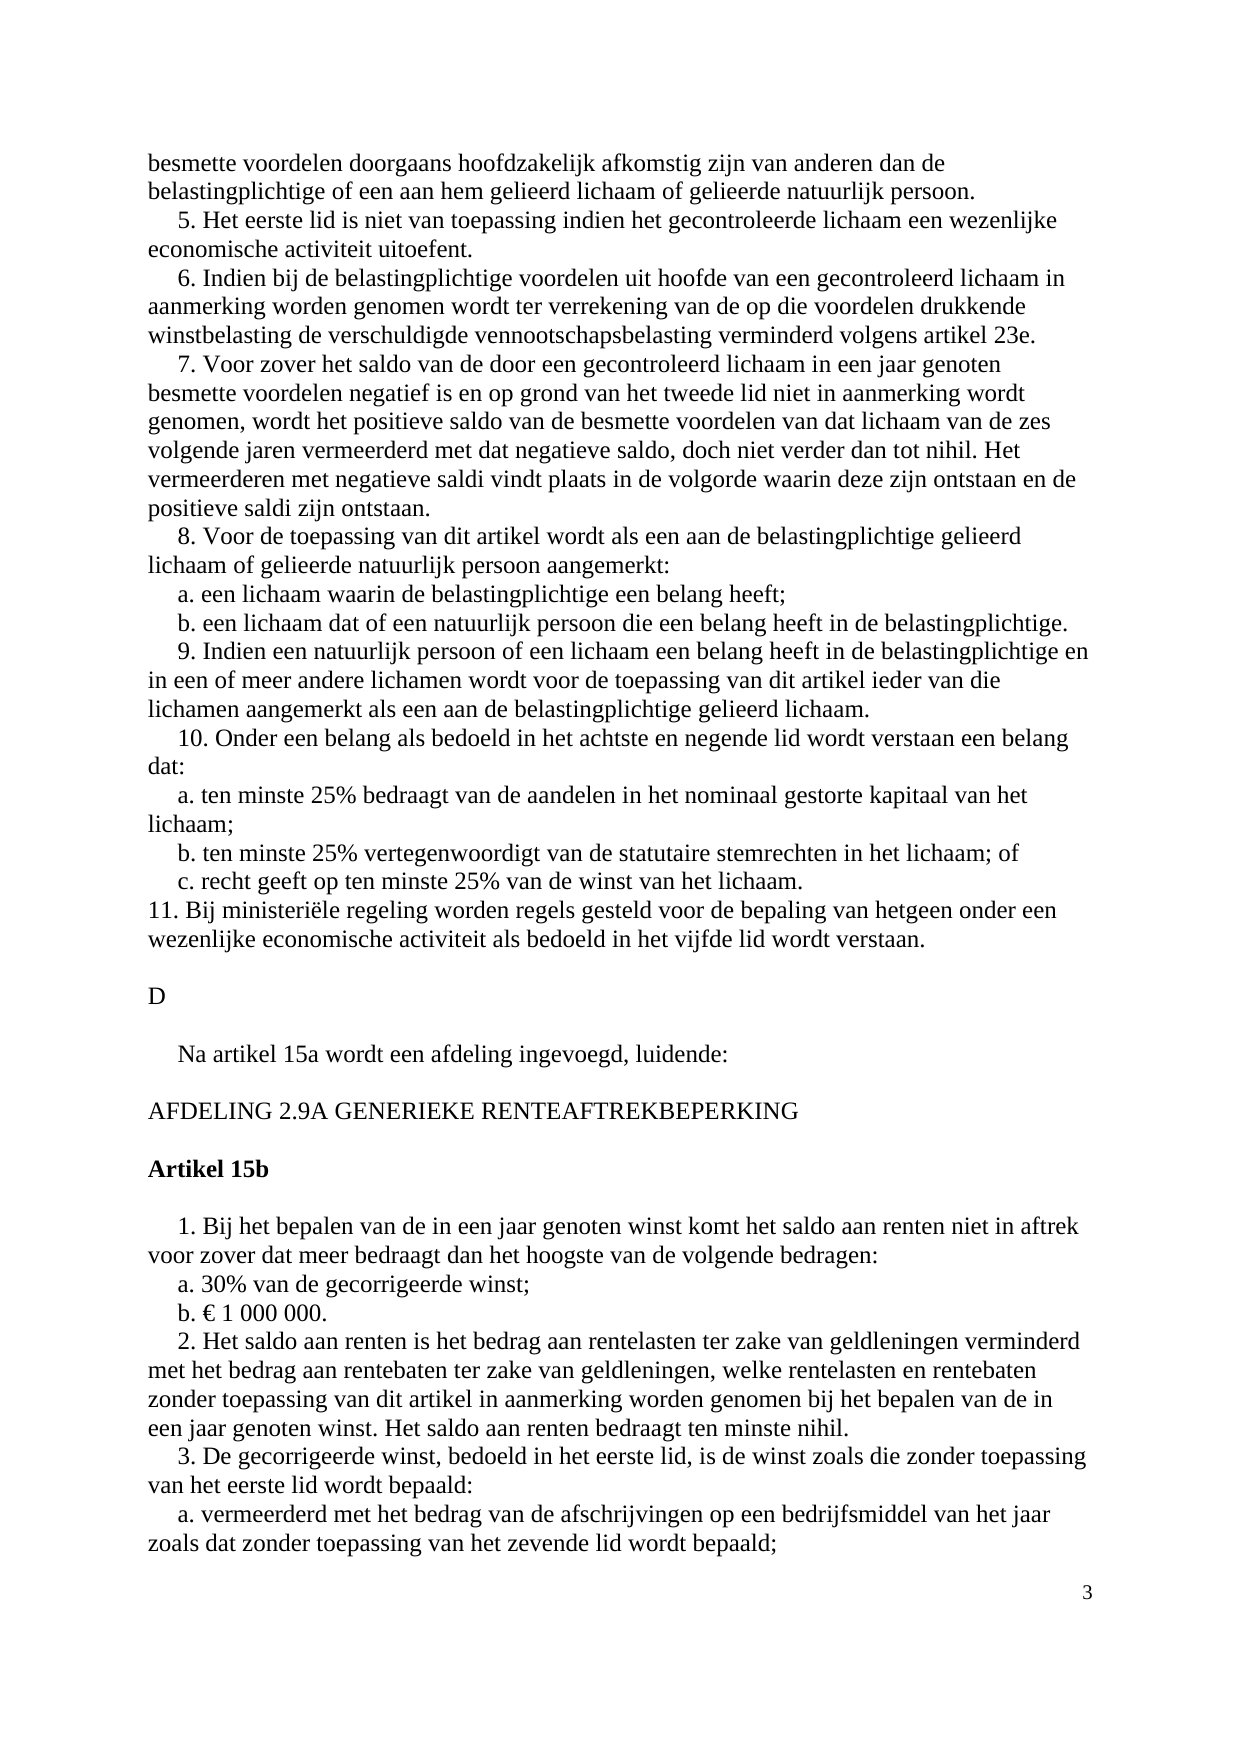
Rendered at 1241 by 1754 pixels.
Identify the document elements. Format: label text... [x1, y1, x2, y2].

text a. een lichaam waarin de belastingplichtige een belang heeft; [148, 579, 1092, 608]
text 1. Bij het bepalen van de in een jaar genoten winst komt het saldo aan renten niet in aftrek voor zover dat meer bedraagt dan het hoogste van de volgende bedragen: [148, 1211, 1092, 1269]
text a. 30% van de gecorrigeerde winst; [148, 1269, 1092, 1298]
text AFDELING 2.9A GENERIEKE RENTEAFTREKBEPERKING [148, 1096, 1092, 1125]
text 10. Onder een belang als bedoeld in het achtste en negende lid wordt verstaan een belang dat: [148, 723, 1092, 780]
text Artikel 15b [148, 1154, 1092, 1183]
text 3. De gecorrigeerde winst, bedoeld in het eerste lid, is de winst zoals die zonder toepassing van het eerste lid wordt bepaald: [148, 1441, 1092, 1499]
text c. recht geeft op ten minste 25% van de winst van het lichaam. [148, 866, 1092, 895]
text a. ten minste 25% bedraagt van de aandelen in het nominaal gestorte kapitaal van het lichaam; [148, 780, 1092, 838]
text 5. Het eerste lid is niet van toepassing indien het gecontroleerde lichaam een wezenlijke economische activiteit uitoefent. [148, 205, 1092, 263]
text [148, 148, 1092, 205]
text b. € 1 000 000. [148, 1298, 1092, 1326]
text 6. Indien bij de belastingplichtige voordelen uit hoofde van een gecontroleerd lichaam in aanmerking worden genomen wordt ter verrekening van de op die voordelen drukkende winstbelasting de verschuldigde vennootschapsbelasting verminderd volgens artikel 23e. [148, 263, 1092, 349]
text 2. Het saldo aan renten is het bedrag aan rentelasten ter zake van geldleningen verminderd met het bedrag aan rentebaten ter zake van geldleningen, welke rentelasten en rentebaten zonder toepassing van dit artikel in aanmerking worden genomen bij het bepalen van de in een jaar genoten winst. Het saldo aan renten bedraagt ten minste nihil. [148, 1326, 1092, 1441]
text Na artikel 15a wordt een afdeling ingevoegd, luidende: [148, 1039, 1092, 1068]
text 8. Voor de toepassing van dit artikel wordt als een aan de belastingplichtige gelieerd lichaam of gelieerde natuurlijk persoon aangemerkt: [148, 521, 1092, 579]
text 9. Indien een natuurlijk persoon of een lichaam een belang heeft in de belastingplichtige en in een of meer andere lichamen wordt voor de toepassing van dit artikel ieder van die lichamen aangemerkt als een aan de belastingplichtige gelieerd lichaam. [148, 636, 1092, 723]
text 7. Voor zover het saldo van de door een gecontroleerd lichaam in een jaar genoten besmette voordelen negatief is en op grond van het tweede lid niet in aanmerking wordt genomen, wordt het positieve saldo van de besmette voordelen van dat lichaam van de zes volgende jaren vermeerderd met dat negatieve saldo, doch niet verder dan tot nihil. Het vermeerderen met negatieve saldi vindt plaats in de volgorde waarin deze zijn ontstaan en de positieve saldi zijn ontstaan. [148, 349, 1092, 521]
text b. ten minste 25% vertegenwoordigt van de statutaire stemrechten in het lichaam; of [148, 838, 1092, 866]
text D [148, 981, 1092, 1010]
text b. een lichaam dat of een natuurlijk persoon die een belang heeft in de belastingplichtige. [148, 608, 1092, 636]
text 11. Bij ministeriële regeling worden regels gesteld voor de bepaling van hetgeen onder een wezenlijke economische activiteit als bedoeld in het vijfde lid wordt verstaan. [148, 895, 1092, 953]
text a. vermeerderd met het bedrag van de afschrijvingen op een bedrijfsmiddel van het jaar zoals dat zonder toepassing van het zevende lid wordt bepaald; [148, 1499, 1092, 1556]
